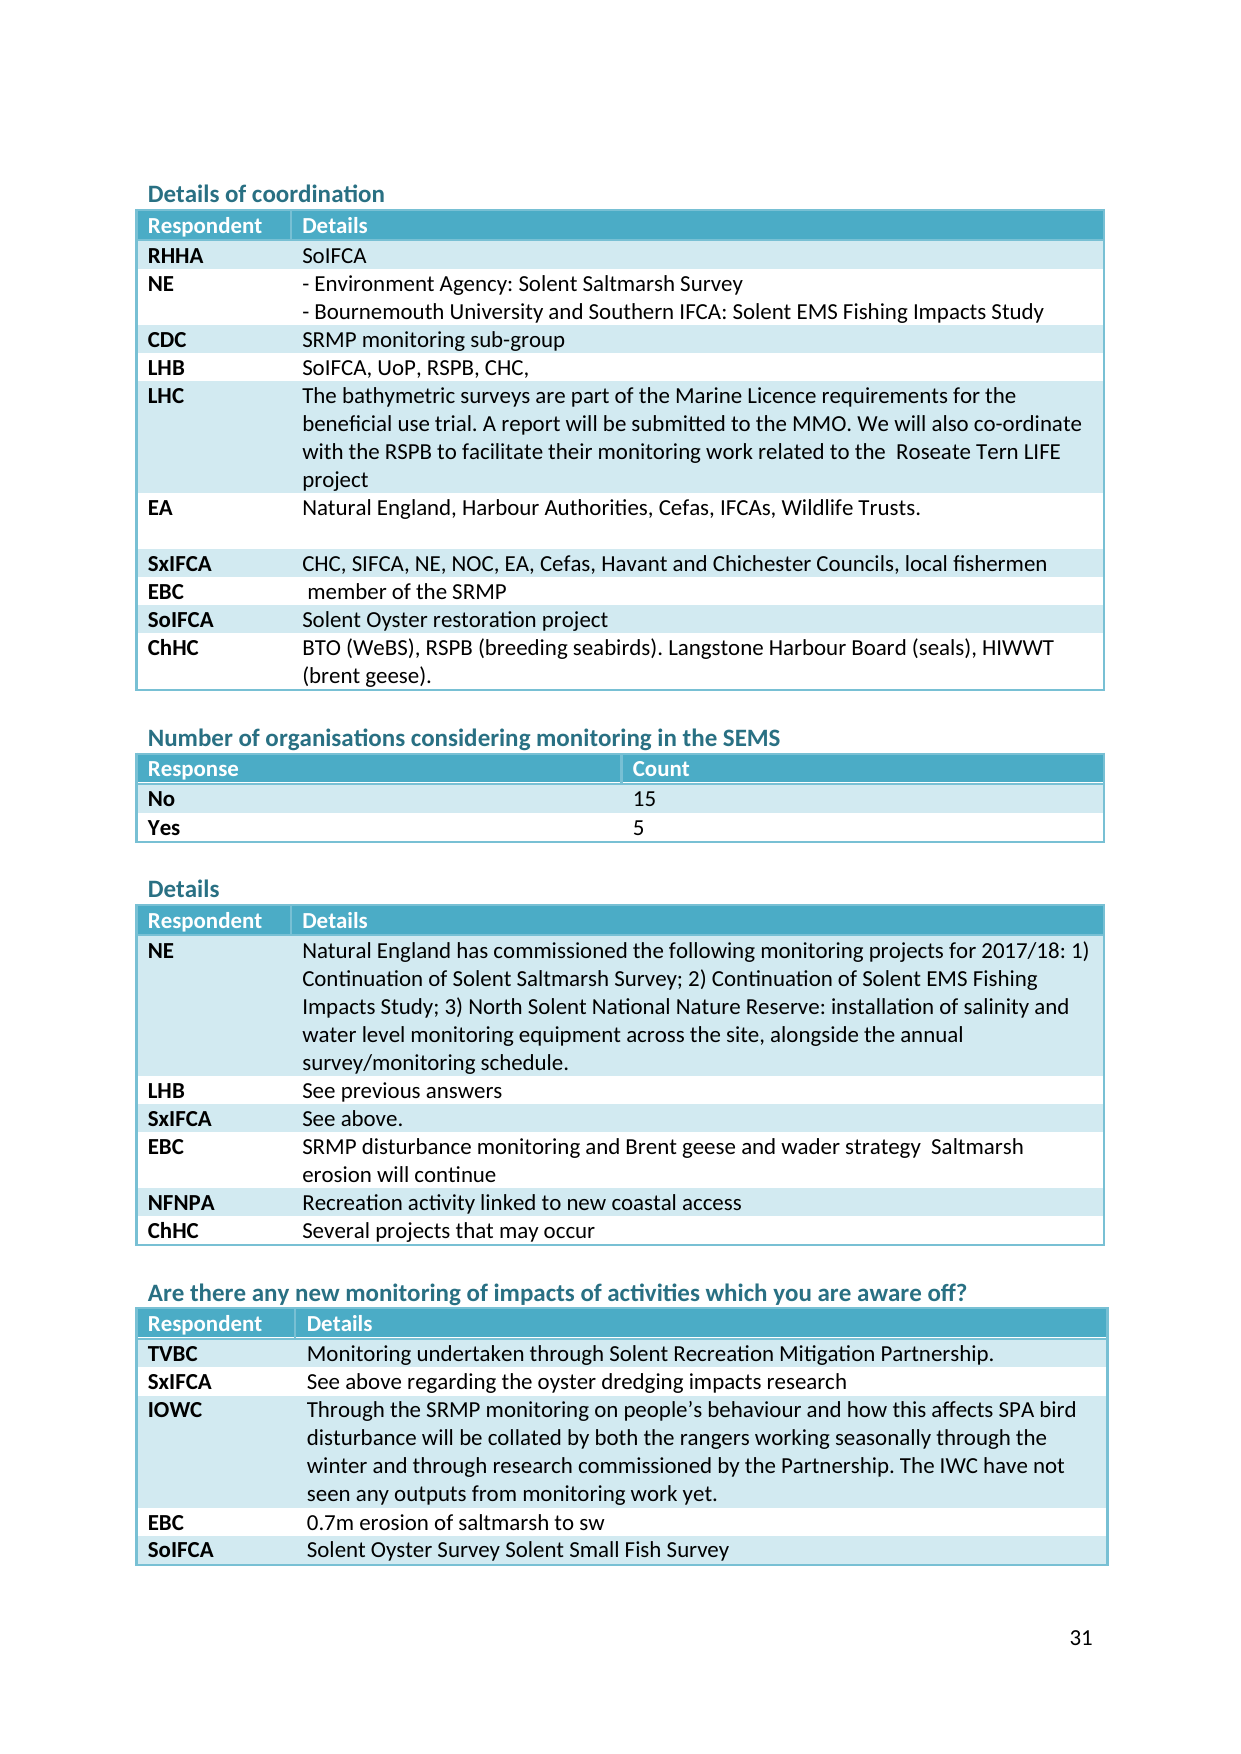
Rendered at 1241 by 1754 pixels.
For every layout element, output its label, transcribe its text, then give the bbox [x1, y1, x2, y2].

table_cell SRMP disturbance monitoring and Brent geese and wader strategy Saltmarsh erosion will continue [291, 1132, 1103, 1188]
subtitle Are there any new monitoring of impacts of activities which you are aware off? [148, 1277, 1092, 1307]
table_cell SxIFCA [138, 549, 291, 577]
table_cell ChHC [138, 633, 291, 689]
table_cell SoIFCA [138, 605, 291, 633]
table_cell EA [138, 493, 291, 549]
table_cell EBC [138, 1508, 295, 1536]
subtitle Number of organisations considering monitoring in the SEMS [148, 722, 1092, 752]
table_header Respondent [138, 906, 290, 934]
table_cell See above. [291, 1104, 1103, 1132]
table_header Response [138, 755, 620, 782]
table_cell No [138, 785, 621, 813]
table_cell Natural England has commissioned the following monitoring projects for 2017/18: 1) Continuation of Solent Saltmarsh Survey; 2) Continuation of Solent EMS Fishing Impacts Study; 3) North Solent National Nature Reserve: installation of salinity and water level monitoring equipment across the site, alongside the annual survey/monitoring schedule. [291, 936, 1103, 1076]
table_cell Yes [138, 813, 621, 841]
table_cell Several projects that may occur [291, 1216, 1103, 1244]
subtitle Details [148, 873, 1092, 904]
table_cell See previous answers [291, 1076, 1103, 1104]
table_cell TVBC [138, 1340, 295, 1367]
table_cell RHHA [138, 241, 291, 269]
table_cell Through the SRMP monitoring on people’s behaviour and how this affects SPA bird disturbance will be collated by both the rangers working seasonally through the winter and through research commissioned by the Partnership. The IWC have not seen any outputs from monitoring work yet. [295, 1396, 1106, 1508]
table_cell Recreation activity linked to new coastal access [291, 1188, 1103, 1216]
table_cell CHC, SIFCA, NE, NOC, EA, Cefas, Havant and Chichester Councils, local fishermen [291, 549, 1103, 577]
table_cell SxIFCA [138, 1104, 291, 1132]
table_cell - Environment Agency: Solent Saltmarsh Survey - Bournemouth University and Southern IFCA: Solent EMS Fishing Impacts Study [291, 269, 1103, 325]
table_cell See above regarding the oyster dredging impacts research [295, 1368, 1106, 1396]
table_header Count [623, 755, 1103, 782]
table_cell member of the SRMP [291, 577, 1103, 605]
table_cell 5 [621, 813, 1103, 841]
table_cell LHC [138, 381, 291, 493]
table_cell SoIFCA, UoP, RSPB, CHC, [291, 353, 1103, 381]
table_cell BTO (WeBS), RSPB (breeding seabirds). Langstone Harbour Board (seals), HIWWT (brent geese). [291, 633, 1103, 689]
table_cell ChHC [138, 1216, 291, 1244]
table_cell SoIFCA [138, 1536, 295, 1564]
table_cell EBC [138, 577, 291, 605]
table_cell NFNPA [138, 1188, 291, 1216]
table_cell 15 [621, 785, 1103, 813]
table_header Details [292, 906, 1103, 934]
subtitle Details of coordination [148, 178, 1092, 209]
table_header Respondent [138, 211, 290, 239]
table_cell NE [138, 936, 291, 1076]
table_cell Monitoring undertaken through Solent Recreation Mitigation Partnership. [295, 1340, 1106, 1367]
table_cell LHB [138, 353, 291, 381]
table_cell CDC [138, 325, 291, 353]
table_cell LHB [138, 1076, 291, 1104]
table_cell EBC [138, 1132, 291, 1188]
table_header Details [296, 1309, 1106, 1337]
table_cell SoIFCA [291, 241, 1103, 269]
table_cell IOWC [138, 1396, 295, 1508]
table_cell SRMP monitoring sub-group [291, 325, 1103, 353]
table_cell SxIFCA [138, 1368, 295, 1396]
table_cell Solent Oyster Survey Solent Small Fish Survey [295, 1536, 1106, 1564]
table_cell Natural England, Harbour Authorities, Cefas, IFCAs, Wildlife Trusts. [291, 493, 1103, 549]
table_cell Solent Oyster restoration project [291, 605, 1103, 633]
table_header Details [292, 211, 1103, 239]
table_cell The bathymetric surveys are part of the Marine Licence requirements for the beneficial use trial. A report will be submitted to the MMO. We will also co-ordinate with the RSPB to facilitate their monitoring work related to the Roseate Tern LIFE project [291, 381, 1103, 493]
table_cell NE [138, 269, 291, 325]
table_cell 0.7m erosion of saltmarsh to sw [295, 1508, 1106, 1536]
table_header Respondent [138, 1309, 294, 1337]
